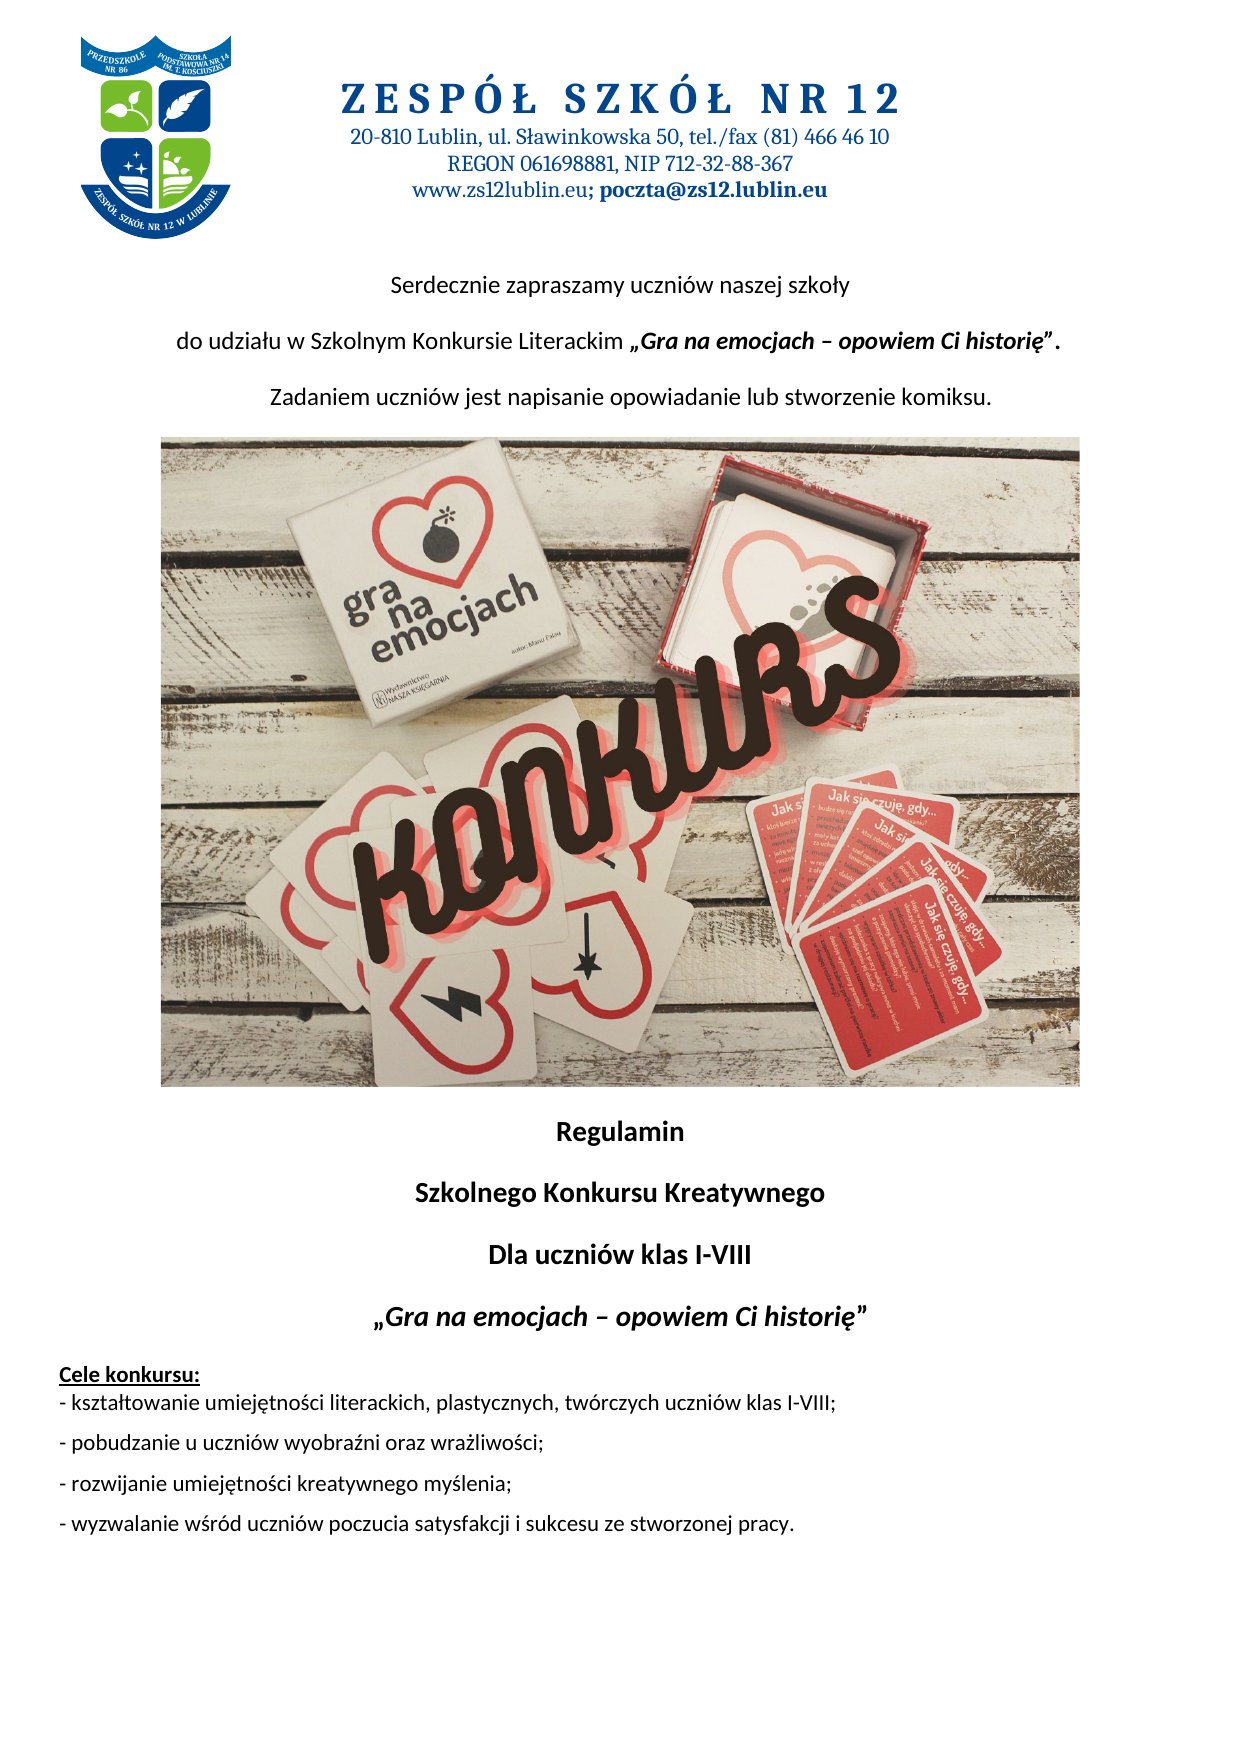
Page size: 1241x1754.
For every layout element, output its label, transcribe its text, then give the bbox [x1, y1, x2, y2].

text Cele konkursu: - kształtowanie umiejętności literackich, plastycznych, twórczych uczniów klas I-VIII; [59, 1360, 1181, 1416]
text - rozwijanie umiejętności kreatywnego myślenia; [59, 1469, 1181, 1497]
text Serdecznie zapraszamy uczniów naszej szkoły [59, 269, 1181, 300]
picture [81, 35, 231, 239]
text Dla uczniów klas I-VIII [59, 1236, 1181, 1272]
text do udziału w Szkolnym Konkursie Literackim „Gra na emocjach – opowiem Ci historię”. [59, 325, 1181, 356]
text - pobudzanie u uczniów wyobraźni oraz wrażliwości; [59, 1428, 1181, 1456]
text „Gra na emocjach – opowiem Ci historię” [59, 1298, 1181, 1334]
text Szkolnego Konkursu Kreatywnego [59, 1174, 1181, 1210]
picture [160, 437, 1080, 1087]
text Regulamin [59, 1113, 1181, 1148]
text - wyzwalanie wśród uczniów poczucia satysfakcji i sukcesu ze stworzonej pracy. [59, 1509, 1181, 1537]
text Zadaniem uczniów jest napisanie opowiadanie lub stworzenie komiksu. [59, 381, 1181, 412]
